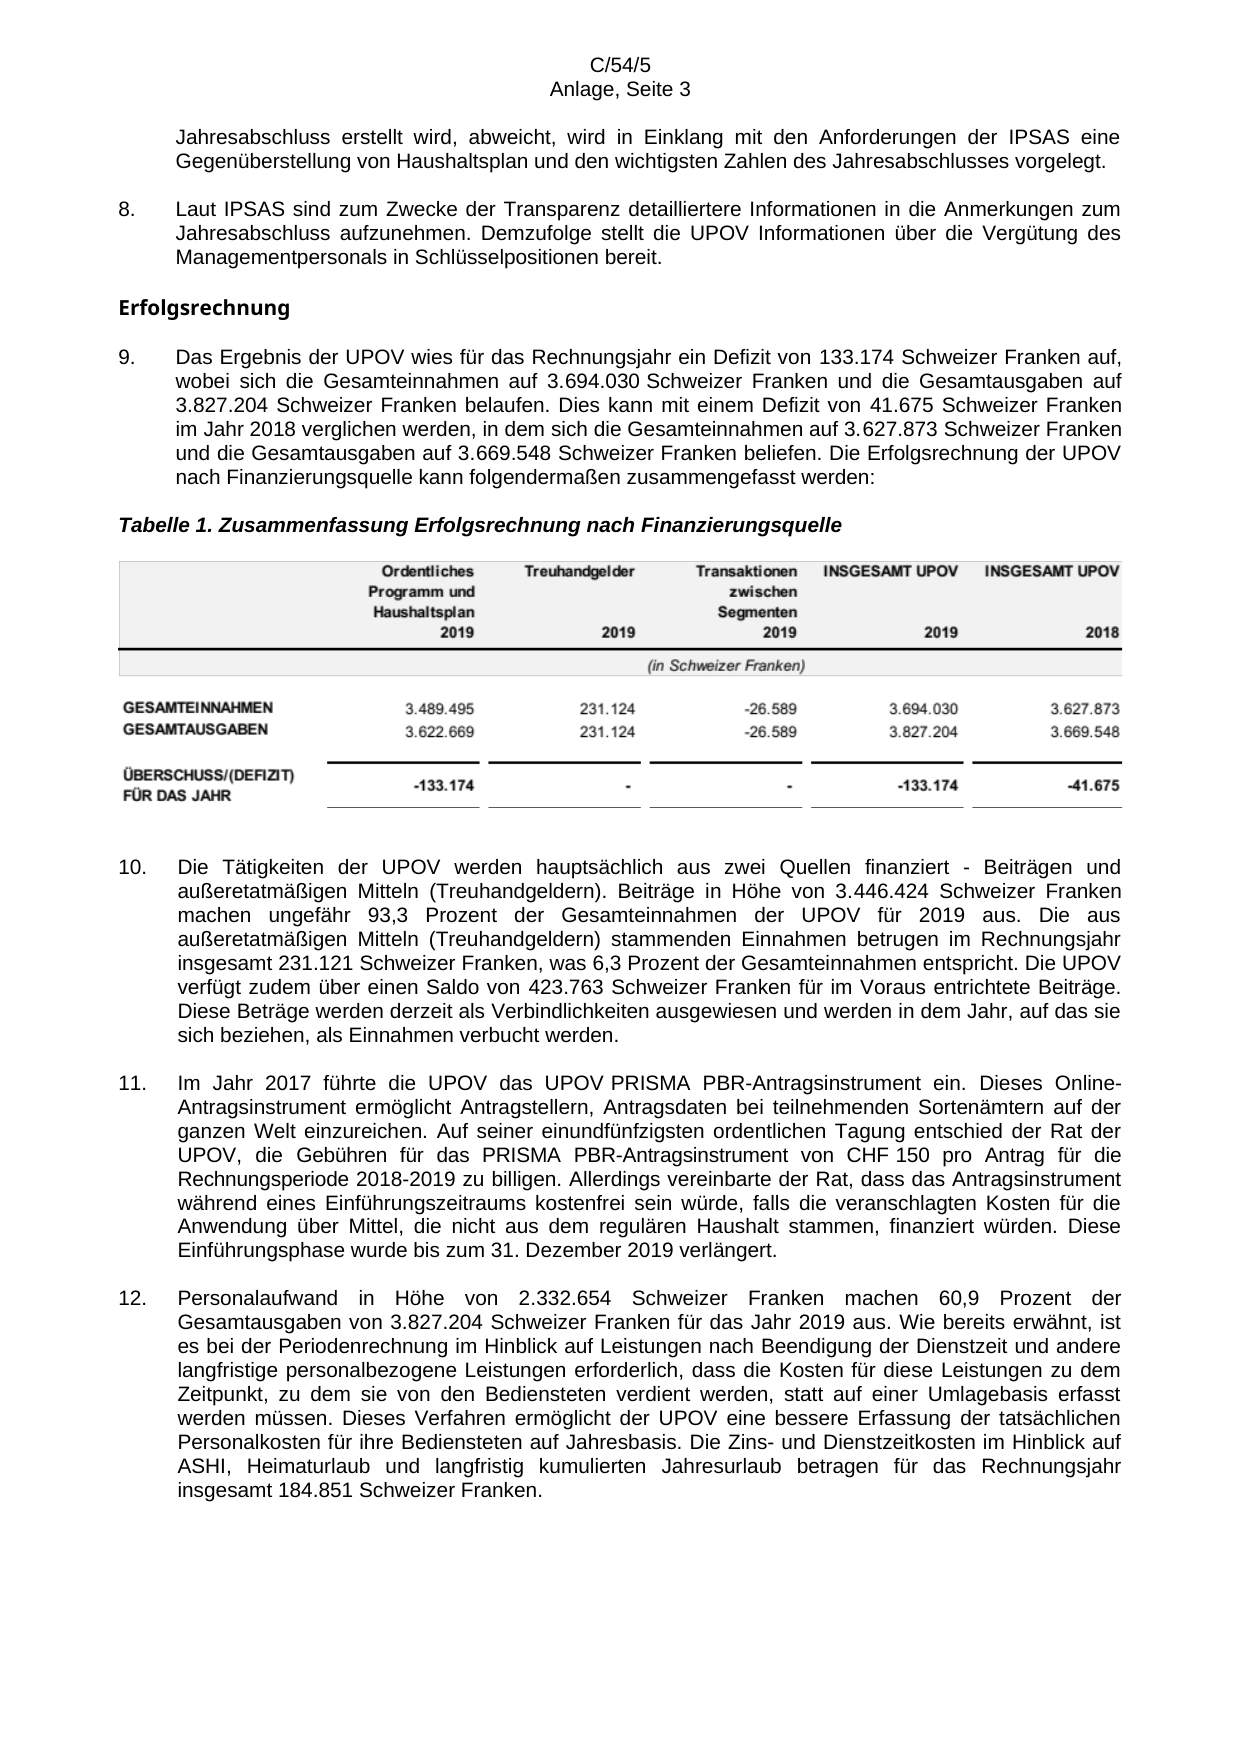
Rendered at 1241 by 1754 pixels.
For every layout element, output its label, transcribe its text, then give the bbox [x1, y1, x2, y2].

list Im Jahr 2017 führte die UPOV das UPOV PRISMA PBR-Antragsinstrument ein. Dieses Online-Antragsinstrument ermöglicht Antragstellern, Antragsdaten bei teilnehmenden Sortenämtern auf der ganzen Welt einzureichen. Auf seiner einundfünfzigsten ordentlichen Tagung entschied der Rat der UPOV, die Gebühren für das PRISMA PBR-Antragsinstrument von CHF 150 pro Antrag für die Rechnungsperiode 2018-2019 zu billigen. Allerdings vereinbarte der Rat, dass das Antragsinstrument während eines Einführungszeitraums kostenfrei sein würde, falls die veranschlagten Kosten für die Anwendung über Mittel, die nicht aus dem regulären Haushalt stammen, finanziert würden. Diese Einführungsphase wurde bis zum 31. Dezember 2019 verlängert. [118, 1071, 1122, 1262]
list Personalaufwand in Höhe von 2.332.654 Schweizer Franken machen 60,9 Prozent der Gesamtausgaben von 3.827.204 Schweizer Franken für das Jahr 2019 aus. Wie bereits erwähnt, ist es bei der Periodenrechnung im Hinblick auf Leistungen nach Beendigung der Dienstzeit und andere langfristige personalbezogene Leistungen erforderlich, dass die Kosten für diese Leistungen zu dem Zeitpunkt, zu dem sie von den Bediensteten verdient werden, statt auf einer Umlagebasis erfasst werden müssen. Dieses Verfahren ermöglicht der UPOV eine bessere Erfassung der tatsächlichen Personalkosten für ihre Bediensteten auf Jahresbasis. Die Zins- und Dienstzeitkosten im Hinblick auf ASHI, Heimaturlaub und langfristig kumulierten Jahresurlaub betragen für das Rechnungsjahr insgesamt 184.851 Schweizer Franken. [118, 1286, 1122, 1502]
subtitle Erfolgsrechnung [118, 293, 1122, 321]
text Tabelle 1. Zusammenfassung Erfolgsrechnung nach Finanzierungsquelle [118, 513, 1122, 537]
list Laut IPSAS sind zum Zwecke der Transparenz detailliertere Informationen in die Anmerkungen zum Jahresabschluss aufzunehmen. Demzufolge stellt die UPOV Informationen über die Vergütung des Managementpersonals in Schlüsselpositionen bereit. [118, 197, 1122, 269]
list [118, 125, 1122, 173]
list Das Ergebnis der UPOV wies für das Rechnungsjahr ein Defizit von 133.174 Schweizer Franken auf, wobei sich die Gesamteinnahmen auf 3.694.030 Schweizer Franken und die Gesamtausgaben auf 3.827.204 Schweizer Franken belaufen. Dies kann mit einem Defizit von 41.675 Schweizer Franken im Jahr 2018 verglichen werden, in dem sich die Gesamteinnahmen auf 3.627.873 Schweizer Franken und die Gesamtausgaben auf 3.669.548 Schweizer Franken beliefen. Die Erfolgsrechnung der UPOV nach Finanzierungsquelle kann folgendermaßen zusammengefasst werden: [118, 345, 1122, 489]
list Die Tätigkeiten der UPOV werden hauptsächlich aus zwei Quellen finanziert - Beiträgen und außeretatmäßigen Mitteln (Treuhandgeldern). Beiträge in Höhe von 3.446.424 Schweizer Franken machen ungefähr 93,3 Prozent der Gesamteinnahmen der UPOV für 2019 aus. Die aus außeretatmäßigen Mitteln (Treuhandgeldern) stammenden Einnahmen betrugen im Rechnungsjahr insgesamt 231.121 Schweizer Franken, was 6,3 Prozent der Gesamteinnahmen entspricht. Die UPOV verfügt zudem über einen Saldo von 423.763 Schweizer Franken für im Voraus entrichtete Beiträge. Diese Beträge werden derzeit als Verbindlichkeiten ausgewiesen und werden in dem Jahr, auf das sie sich beziehen, als Einnahmen verbucht werden. [118, 855, 1122, 1047]
